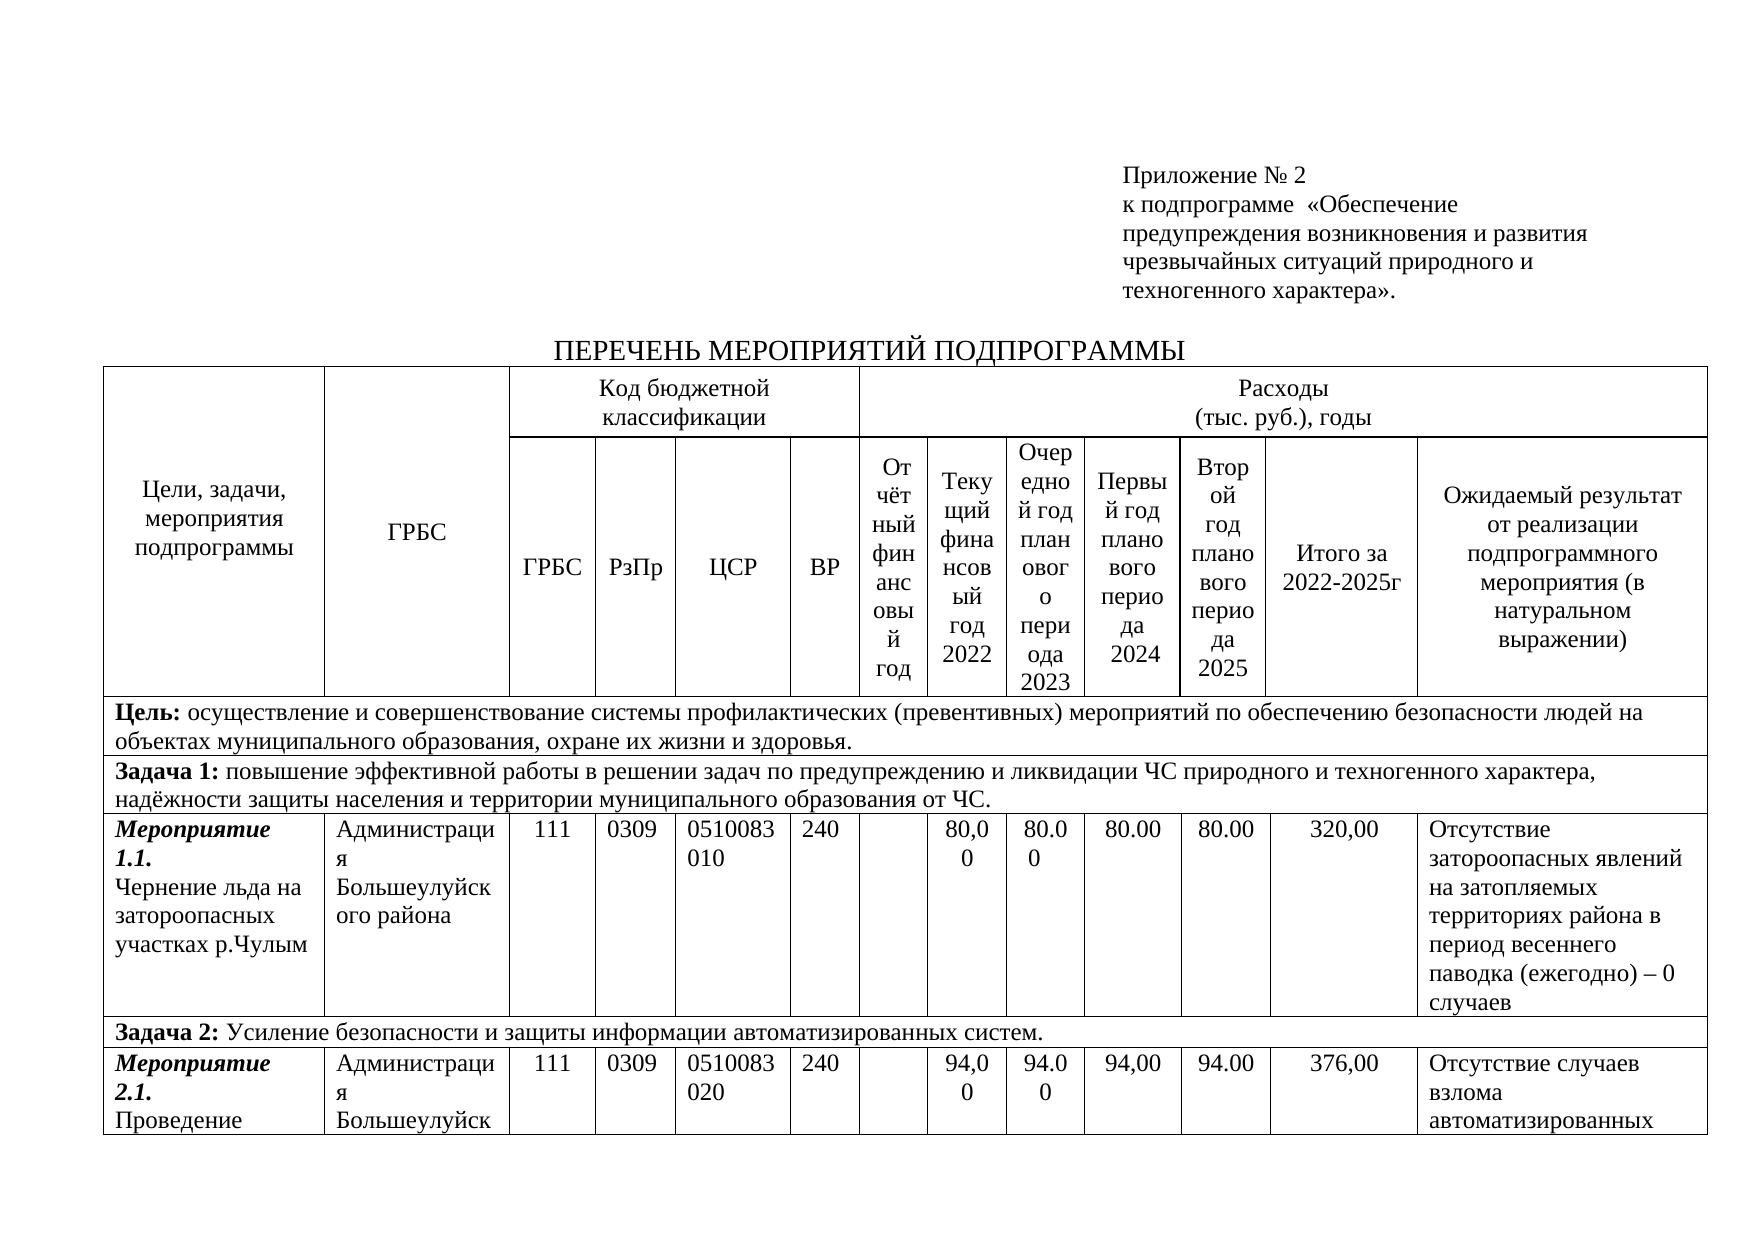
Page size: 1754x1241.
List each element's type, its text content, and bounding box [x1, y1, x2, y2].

table_cell 80.00 [1007, 814, 1084, 1016]
table_cell Текущий финансовый год 2022 [928, 438, 1006, 696]
table_cell Второй год планового периода 2025 [1181, 438, 1265, 696]
table_cell 94,00 [928, 1048, 1006, 1134]
table_cell ВР [791, 438, 859, 696]
table_cell 94.00 [1007, 1048, 1084, 1134]
table_cell 80,00 [928, 814, 1006, 1016]
table_cell 111 [510, 1048, 595, 1134]
table_cell 376,00 [1271, 1048, 1417, 1134]
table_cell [325, 1048, 509, 1134]
table_cell 240 [791, 814, 859, 1016]
table_cell Отчётный финансовый год [860, 438, 927, 696]
table_cell 94,00 [1085, 1048, 1181, 1134]
text к подпрограмме «Обеспечение предупреждения возникновения и развития чрезвычайных ситуаций природного и техногенного характера». [1122, 189, 1636, 304]
table_header Код бюджетной классификации [510, 367, 859, 436]
table_cell Ожидаемый результат от реализации подпрограммного мероприятия (в натуральном выражении) [1418, 438, 1707, 696]
table_header ГРБС [325, 367, 509, 696]
table_cell ГРБС [510, 438, 595, 696]
table_cell 0309 [596, 814, 675, 1016]
table_cell Первый год планового периода 2024 [1085, 438, 1179, 696]
table_cell 111 [510, 814, 595, 1016]
table_cell 240 [791, 1048, 859, 1134]
table_header Цели, задачи, мероприятия подпрограммы [104, 367, 324, 696]
table_cell Цель: осуществление и совершенствование системы профилактических (превентивных) мероприятий по обеспечению безопасности людей на объектах муниципального образования, охране их жизни и здоровья. [104, 697, 1707, 755]
table_cell 0510083020 [676, 1048, 790, 1134]
table_cell Задача 1: повышение эффективной работы в решении задач по предупреждению и ликвидации ЧС природного и техногенного характера, надёжности защиты населения и территории муниципального образования от ЧС. [104, 756, 1707, 813]
table_cell 80.00 [1085, 814, 1181, 1016]
table_cell ЦСР [676, 438, 790, 696]
table_cell Администрация Большеулуйского района [325, 814, 509, 1016]
table_cell Отсутствие затороопасных явлений на затопляемых территориях района в период весеннего паводка (ежегодно) – 0 случаев [1418, 814, 1707, 1016]
table_cell Итого за 2022-2025г [1266, 438, 1417, 696]
table_header Расходы (тыс. руб.), годы [860, 367, 1707, 436]
table_cell РзПр [596, 438, 675, 696]
table_cell [860, 1048, 927, 1134]
table_cell Мероприятие 1.1. Чернение льда на затороопасных участках р.Чулым [104, 814, 324, 1016]
table_cell 320,00 [1271, 814, 1417, 1016]
table_cell Очередной год планового периода 2023 [1007, 438, 1084, 696]
table_cell 0510083010 [676, 814, 790, 1016]
text Приложение № 2 [1122, 160, 1636, 189]
table_cell [860, 814, 927, 1016]
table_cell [1418, 1048, 1707, 1134]
table_cell 80.00 [1182, 814, 1270, 1016]
table_cell Задача 2: Усиление безопасности и защиты информации автоматизированных систем. [104, 1017, 1707, 1047]
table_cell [104, 1048, 324, 1134]
table_cell 94.00 [1182, 1048, 1270, 1134]
text ПЕРЕЧЕНЬ МЕРОПРИЯТИЙ ПОДПРОГРАММЫ [103, 333, 1636, 366]
table_cell 0309 [596, 1048, 675, 1134]
